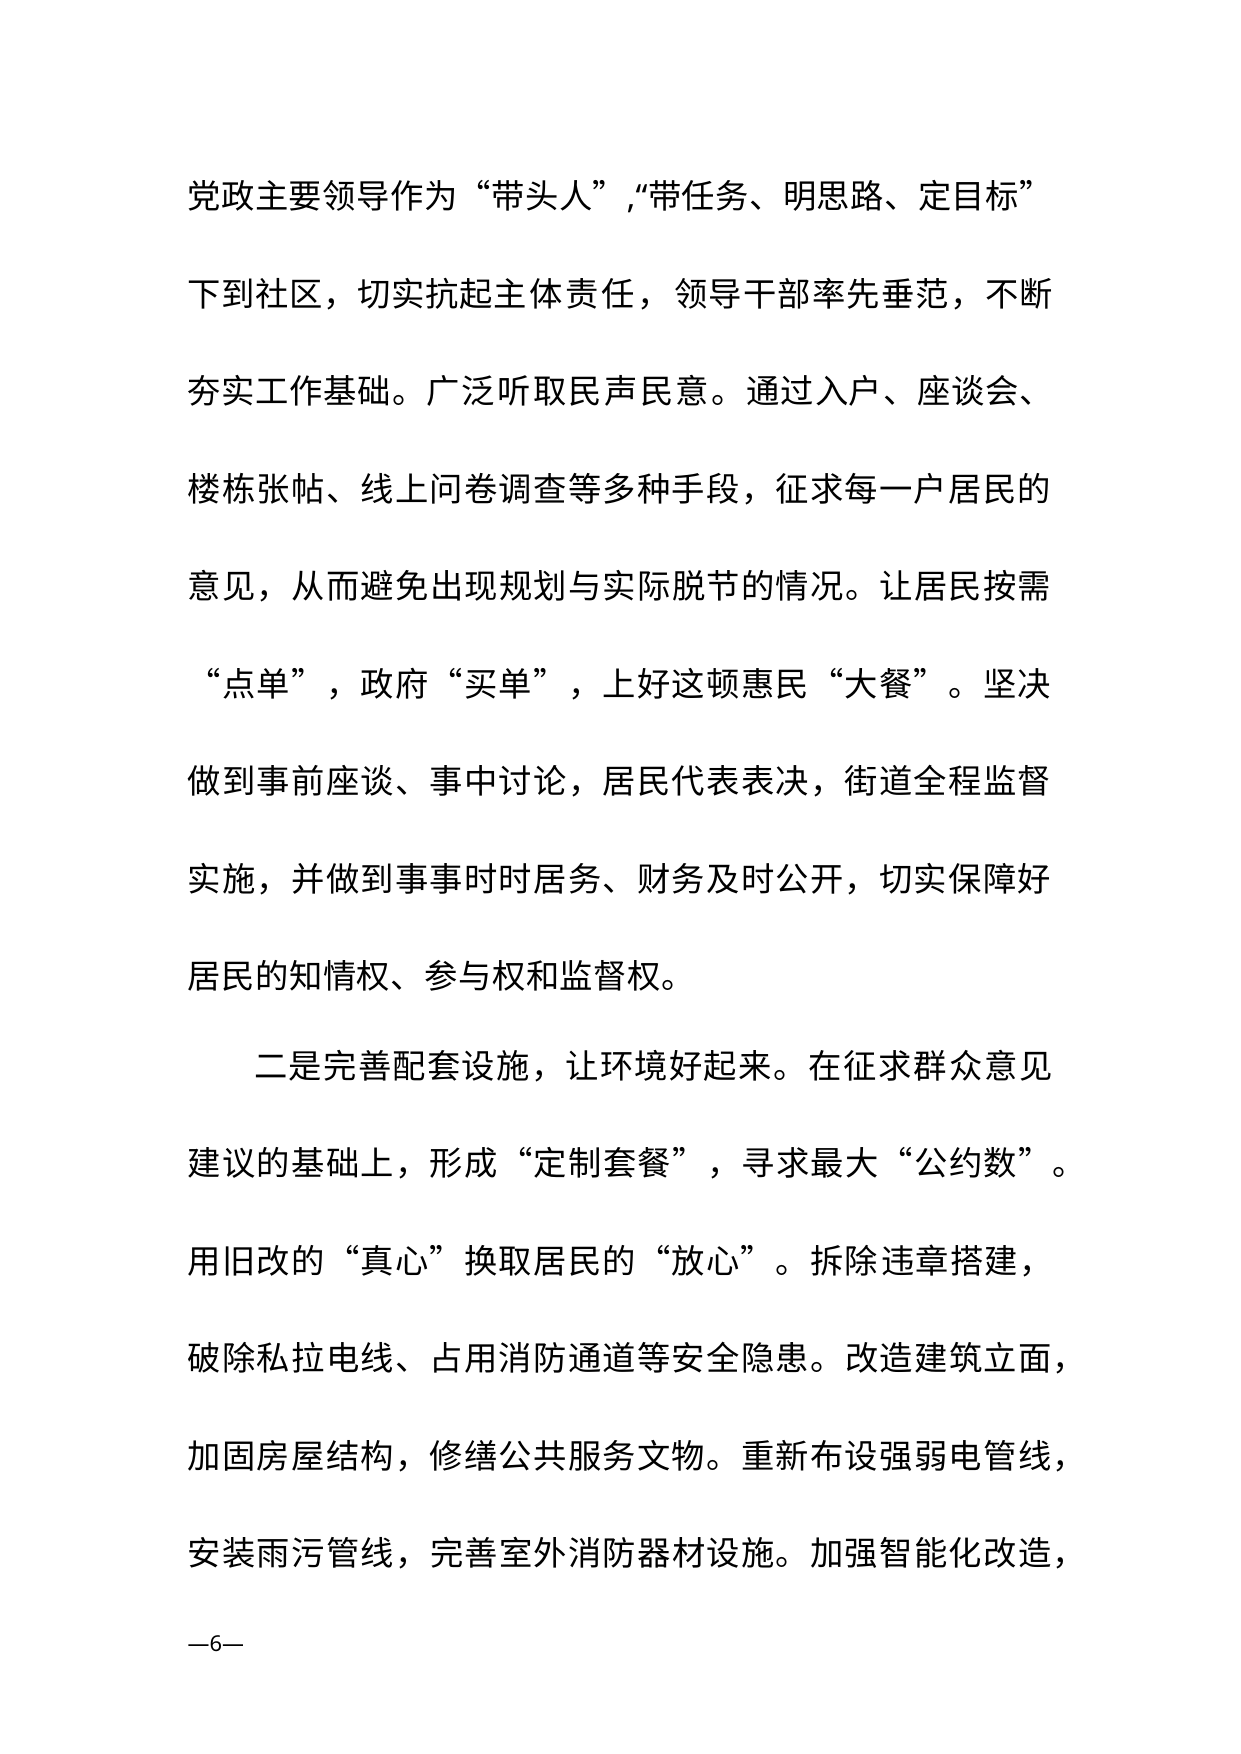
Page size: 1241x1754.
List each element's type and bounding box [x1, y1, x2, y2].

list [187, 162, 1053, 1007]
text [187, 1031, 1053, 1583]
